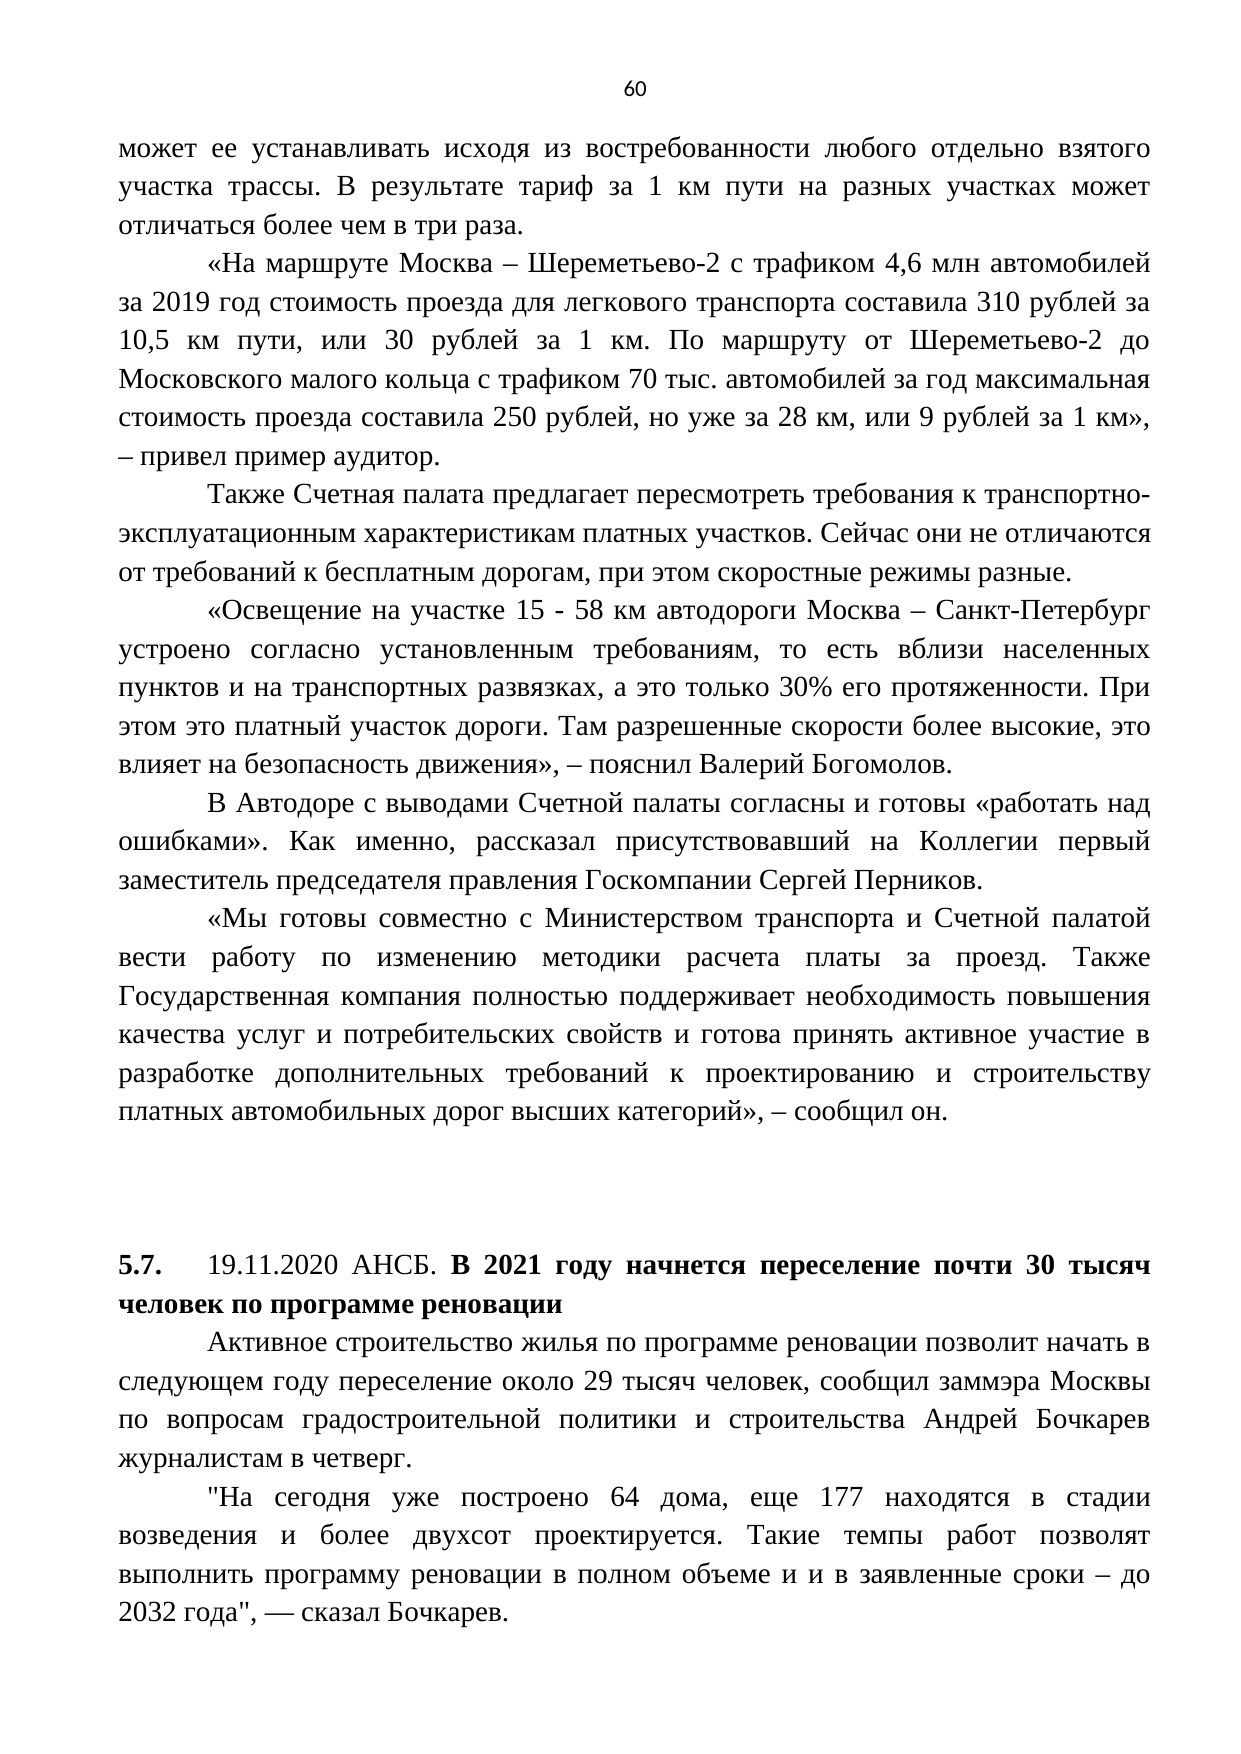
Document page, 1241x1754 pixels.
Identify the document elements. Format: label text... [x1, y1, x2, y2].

text В Автодоре с выводами Счетной палаты согласны и готовы «работать над ошибками». Как именно, рассказал присутствовавший на Коллегии первый заместитель председателя правления Госкомпании Сергей Перников. [118, 785, 1152, 896]
text «На маршруте Москва – Шереметьево-2 с трафиком 4,6 млн автомобилей за 2019 год стоимость проезда для легкового транспорта составила 310 рублей за 10,5 км пути, или 30 рублей за 1 км. По маршруту от Шереметьево-2 до Московского малого кольца с трафиком 70 тыс. автомобилей за год максимальная стоимость проезда составила 250 рублей, но уже за 28 км, или 9 рублей за 1 км», – привел пример аудитор. [118, 245, 1152, 472]
text Активное строительство жилья по программе реновации позволит начать в следующем году переселение около 29 тысяч человек, сообщил заммэра Москвы по вопросам градостроительной политики и строительства Андрей Бочкарев журналистам в четверг. [118, 1324, 1152, 1474]
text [118, 130, 1152, 240]
text Также Счетная палата предлагает пересмотреть требования к транспортно-эксплуатационным характеристикам платных участков. Сейчас они не отличаются от требований к бесплатным дорогам, при этом скоростные режимы разные. [118, 477, 1152, 587]
list 19.11.2020 АНСБ. В 2021 году начнется переселение почти 30 тысяч человек по программе реновации [118, 1247, 1152, 1319]
text «Мы готовы совместно с Министерством транспорта и Счетной палатой вести работу по изменению методики расчета платы за проезд. Также Государственная компания полностью поддерживает необходимость повышения качества услуг и потребительских свойств и готова принять активное участие в разработке дополнительных требований к проектированию и строительству платных автомобильных дорог высших категорий», – сообщил он. [118, 901, 1152, 1127]
text «Освещение на участке 15 - 58 км автодороги Москва – Санкт-Петербург устроено согласно установленным требованиям, то есть вблизи населенных пунктов и на транспортных развязках, а это только 30% его протяженности. При этом это платный участок дороги. Там разрешенные скорости более высокие, это влияет на безопасность движения», – пояснил Валерий Богомолов. [118, 592, 1152, 780]
text "На сегодня уже построено 64 дома, еще 177 находятся в стадии возведения и более двухсот проектируется. Такие темпы работ позволят выполнить программу реновации в полном объеме и и в заявленные сроки – до 2032 года", — сказал Бочкарев. [118, 1479, 1152, 1628]
